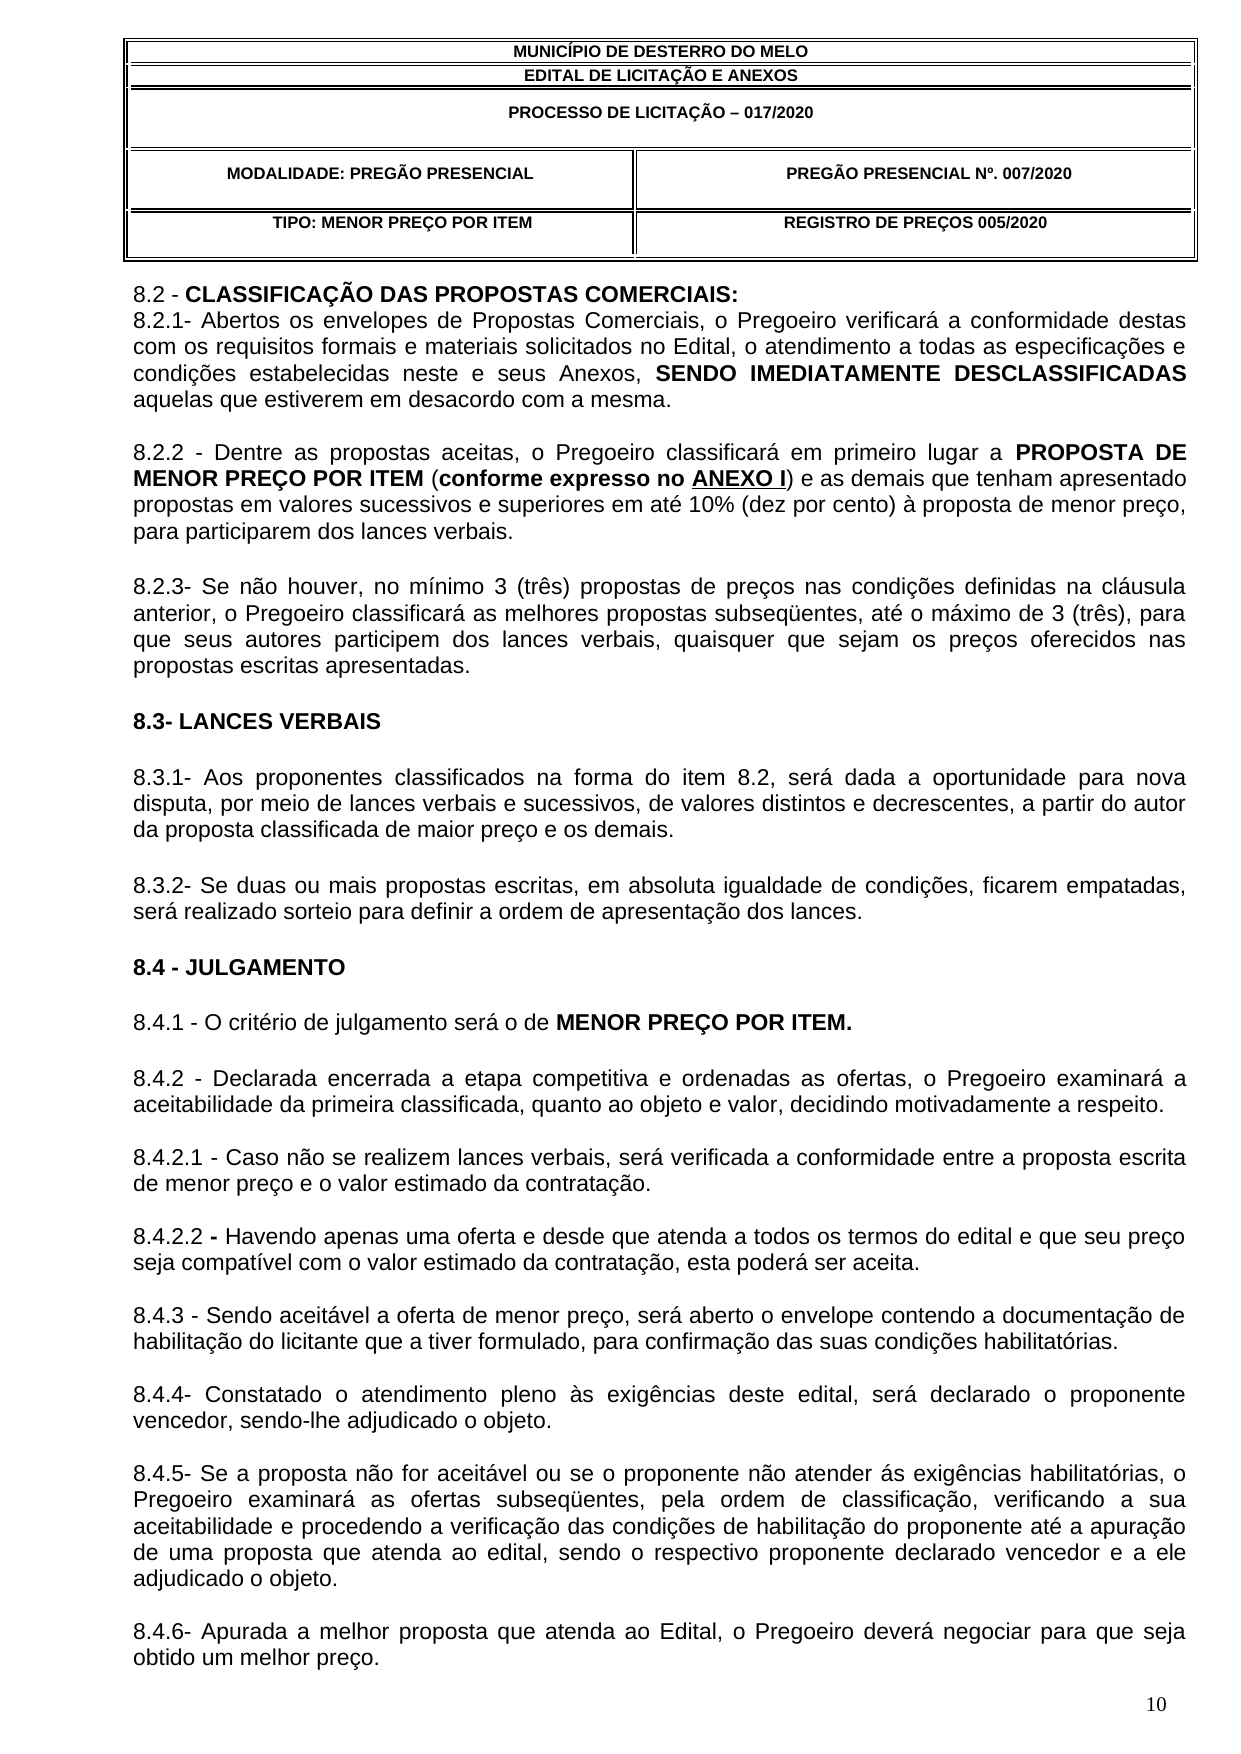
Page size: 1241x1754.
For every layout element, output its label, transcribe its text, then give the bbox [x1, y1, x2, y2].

text 8.4.2.2 - Havendo apenas uma oferta e desde que atenda a todos os termos do edital e que seu preço seja compatível com o valor estimado da contratação, esta poderá ser aceita. [133, 1223, 1187, 1275]
text 8.2.1- Abertos os envelopes de Propostas Comerciais, o Pregoeiro verificará a conformidade destas com os requisitos formais e materiais solicitados no Edital, o atendimento a todas as especificações e condições estabelecidas neste e seus Anexos, SENDO IMEDIATAMENTE DESCLASSIFICADAS aquelas que estiverem em desacordo com a mesma. [133, 307, 1187, 412]
text 8.4.2 - Declarada encerrada a etapa competitiva e ordenadas as ofertas, o Pregoeiro examinará a aceitabilidade da primeira classificada, quanto ao objeto e valor, decidindo motivadamente a respeito. [133, 1064, 1187, 1117]
text 8.4.1 - O critério de julgamento será o de MENOR PREÇO POR ITEM. [133, 1009, 1187, 1035]
text 8.4 - JULGAMENTO [133, 953, 1187, 980]
text 8.3- LANCES VERBAIS [133, 708, 1187, 734]
text 8.4.4- Constatado o atendimento pleno às exigências deste edital, será declarado o proponente vencedor, sendo-lhe adjudicado o objeto. [133, 1381, 1187, 1433]
text 8.2.2 - Dentre as propostas aceitas, o Pregoeiro classificará em primeiro lugar a PROPOSTA DE MENOR PREÇO POR ITEM (conforme expresso no ANEXO I) e as demais que tenham apresentado propostas em valores sucessivos e superiores em até 10% (dez por cento) à proposta de menor preço, para participarem dos lances verbais. [133, 439, 1187, 544]
text 8.4.6- Apurada a melhor proposta que atenda ao Edital, o Pregoeiro deverá negociar para que seja obtido um melhor preço. [133, 1618, 1187, 1671]
text 8.3.2- Se duas ou mais propostas escritas, em absoluta igualdade de condições, ficarem empatadas, será realizado sorteio para definir a ordem de apresentação dos lances. [133, 872, 1187, 924]
text 8.3.1- Aos proponentes classificados na forma do item 8.2, será dada a oportunidade para nova disputa, por meio de lances verbais e sucessivos, de valores distintos e decrescentes, a partir do autor da proposta classificada de maior preço e os demais. [133, 763, 1187, 842]
text 8.4.5- Se a proposta não for aceitável ou se o proponente não atender ás exigências habilitatórias, o Pregoeiro examinará as ofertas subseqüentes, pela ordem de classificação, verificando a sua aceitabilidade e procedendo a verificação das condições de habilitação do proponente até a apuração de uma proposta que atenda ao edital, sendo o respectivo proponente declarado vencedor e a ele adjudicado o objeto. [133, 1460, 1187, 1592]
text 8.4.3 - Sendo aceitável a oferta de menor preço, será aberto o envelope contendo a documentação de habilitação do licitante que a tiver formulado, para confirmação das suas condições habilitatórias. [133, 1302, 1187, 1354]
text 8.4.2.1 - Caso não se realizem lances verbais, será verificada a conformidade entre a proposta escrita de menor preço e o valor estimado da contratação. [133, 1144, 1187, 1196]
text 8.2.3- Se não houver, no mínimo 3 (três) propostas de preços nas condições definidas na cláusula anterior, o Pregoeiro classificará as melhores propostas subseqüentes, até o máximo de 3 (três), para que seus autores participem dos lances verbais, quaisquer que sejam os preços oferecidos nas propostas escritas apresentadas. [133, 573, 1187, 679]
text 8.2 - CLASSIFICAÇÃO DAS PROPOSTAS COMERCIAIS: [133, 281, 1187, 307]
